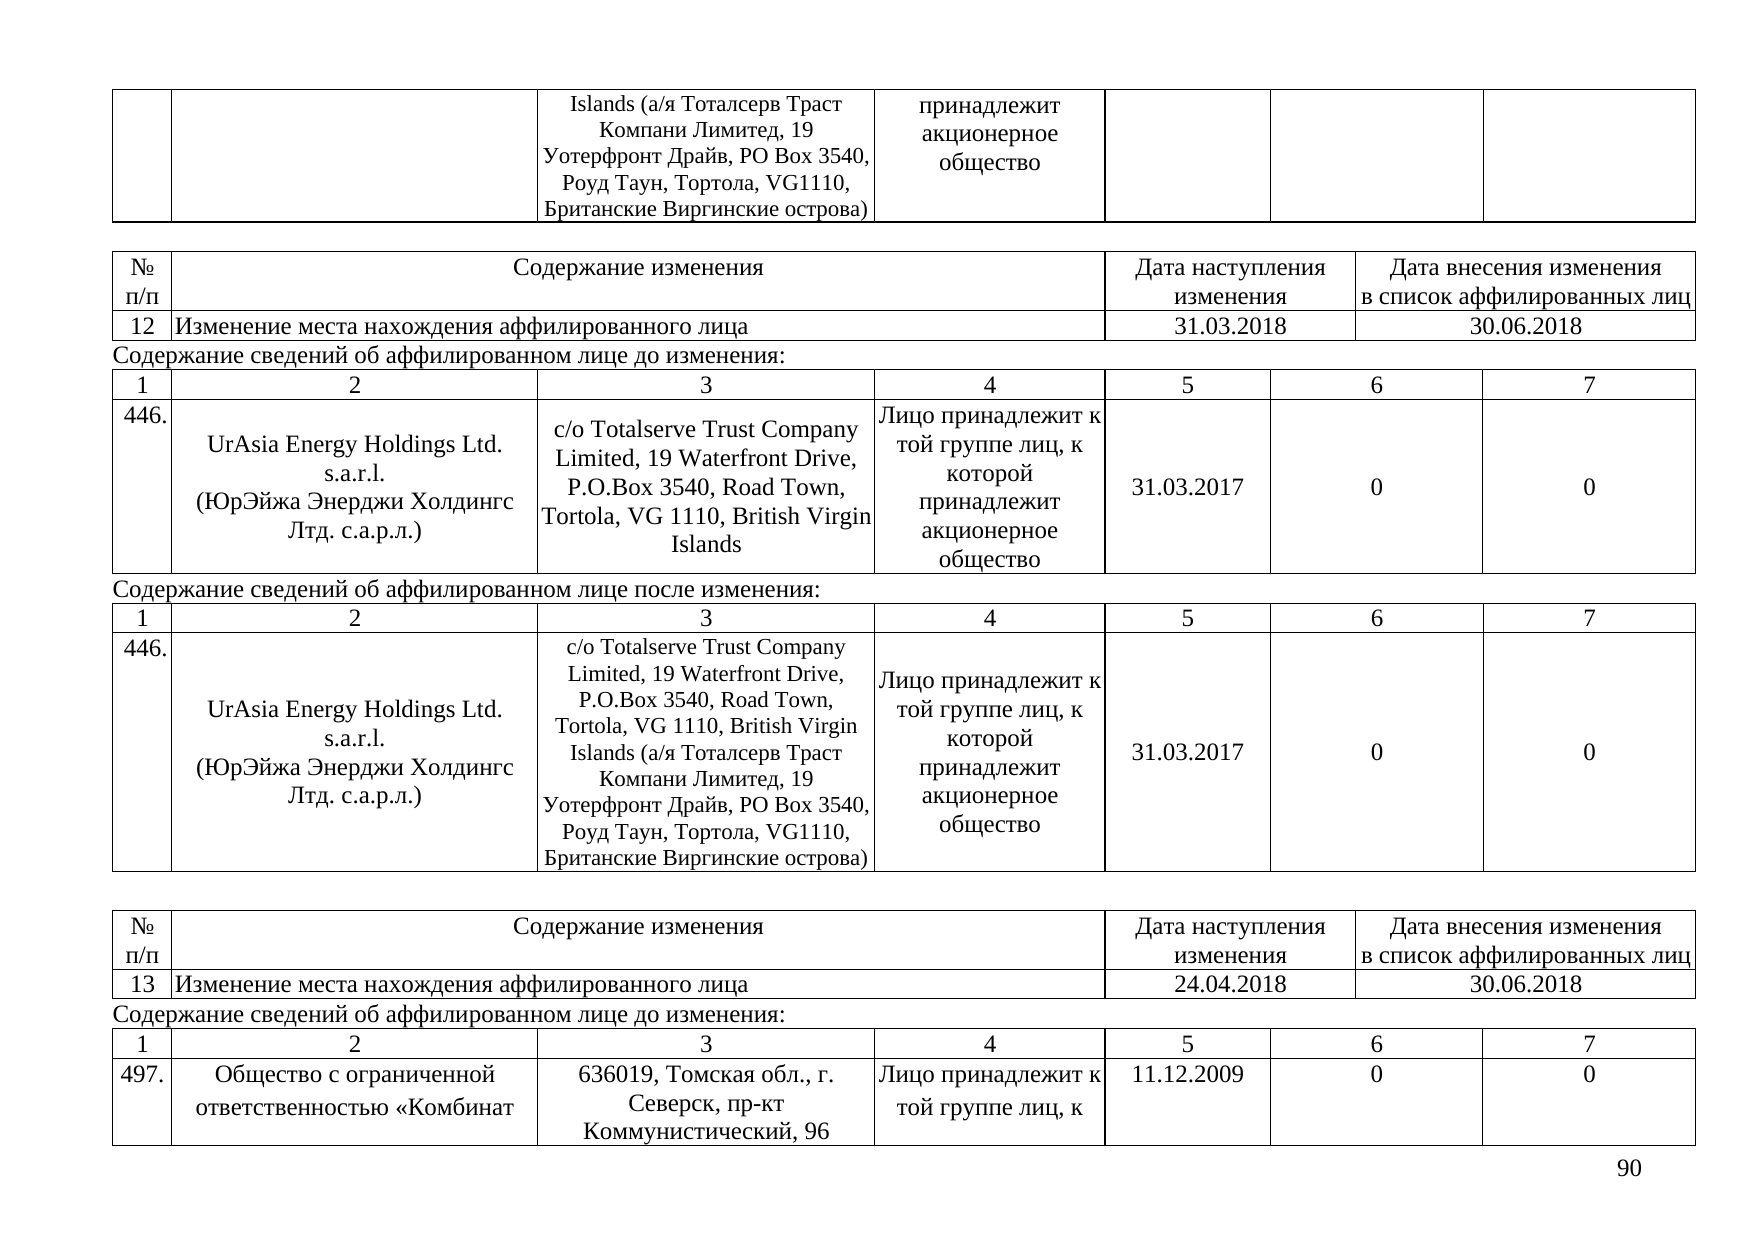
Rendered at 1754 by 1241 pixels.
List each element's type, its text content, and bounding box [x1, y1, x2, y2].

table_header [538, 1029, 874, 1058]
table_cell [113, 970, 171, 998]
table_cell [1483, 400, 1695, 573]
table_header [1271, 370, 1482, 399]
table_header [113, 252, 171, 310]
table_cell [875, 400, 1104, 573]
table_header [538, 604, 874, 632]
text Содержание сведений об аффилированном лице до изменения: [112, 999, 1642, 1028]
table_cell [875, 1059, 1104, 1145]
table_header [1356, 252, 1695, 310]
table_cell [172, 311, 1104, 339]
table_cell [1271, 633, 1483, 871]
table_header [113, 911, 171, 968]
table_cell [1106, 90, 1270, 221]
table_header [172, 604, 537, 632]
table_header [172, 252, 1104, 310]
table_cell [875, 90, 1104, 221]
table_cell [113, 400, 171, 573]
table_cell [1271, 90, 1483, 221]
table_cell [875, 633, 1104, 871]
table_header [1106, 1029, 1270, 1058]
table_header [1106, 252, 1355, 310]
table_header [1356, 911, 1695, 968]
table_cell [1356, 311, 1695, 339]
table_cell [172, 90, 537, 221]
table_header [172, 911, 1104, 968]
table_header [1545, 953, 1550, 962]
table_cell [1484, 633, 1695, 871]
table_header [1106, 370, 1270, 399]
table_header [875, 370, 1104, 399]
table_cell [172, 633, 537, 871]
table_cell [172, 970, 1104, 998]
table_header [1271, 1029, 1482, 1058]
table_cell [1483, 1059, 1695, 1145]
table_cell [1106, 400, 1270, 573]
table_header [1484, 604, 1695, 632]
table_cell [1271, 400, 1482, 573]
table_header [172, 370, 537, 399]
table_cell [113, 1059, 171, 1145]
text Содержание сведений об аффилированном лице до изменения: [112, 341, 1642, 369]
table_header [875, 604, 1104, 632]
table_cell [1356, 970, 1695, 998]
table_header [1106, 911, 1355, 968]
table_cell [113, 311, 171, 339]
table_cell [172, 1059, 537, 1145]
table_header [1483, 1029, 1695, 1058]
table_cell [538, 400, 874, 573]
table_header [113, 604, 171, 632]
text Содержание сведений об аффилированном лице после изменения: [112, 574, 1642, 602]
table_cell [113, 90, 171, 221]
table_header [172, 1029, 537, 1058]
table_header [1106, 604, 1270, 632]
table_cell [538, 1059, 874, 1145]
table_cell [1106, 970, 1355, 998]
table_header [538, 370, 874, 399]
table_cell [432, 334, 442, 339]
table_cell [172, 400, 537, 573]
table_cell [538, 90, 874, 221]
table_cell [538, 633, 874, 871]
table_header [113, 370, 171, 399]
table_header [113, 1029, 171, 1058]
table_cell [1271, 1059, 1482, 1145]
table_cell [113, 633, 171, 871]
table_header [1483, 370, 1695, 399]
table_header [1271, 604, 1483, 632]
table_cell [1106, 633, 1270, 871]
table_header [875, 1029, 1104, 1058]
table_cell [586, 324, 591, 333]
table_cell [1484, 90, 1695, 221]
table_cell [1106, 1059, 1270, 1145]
